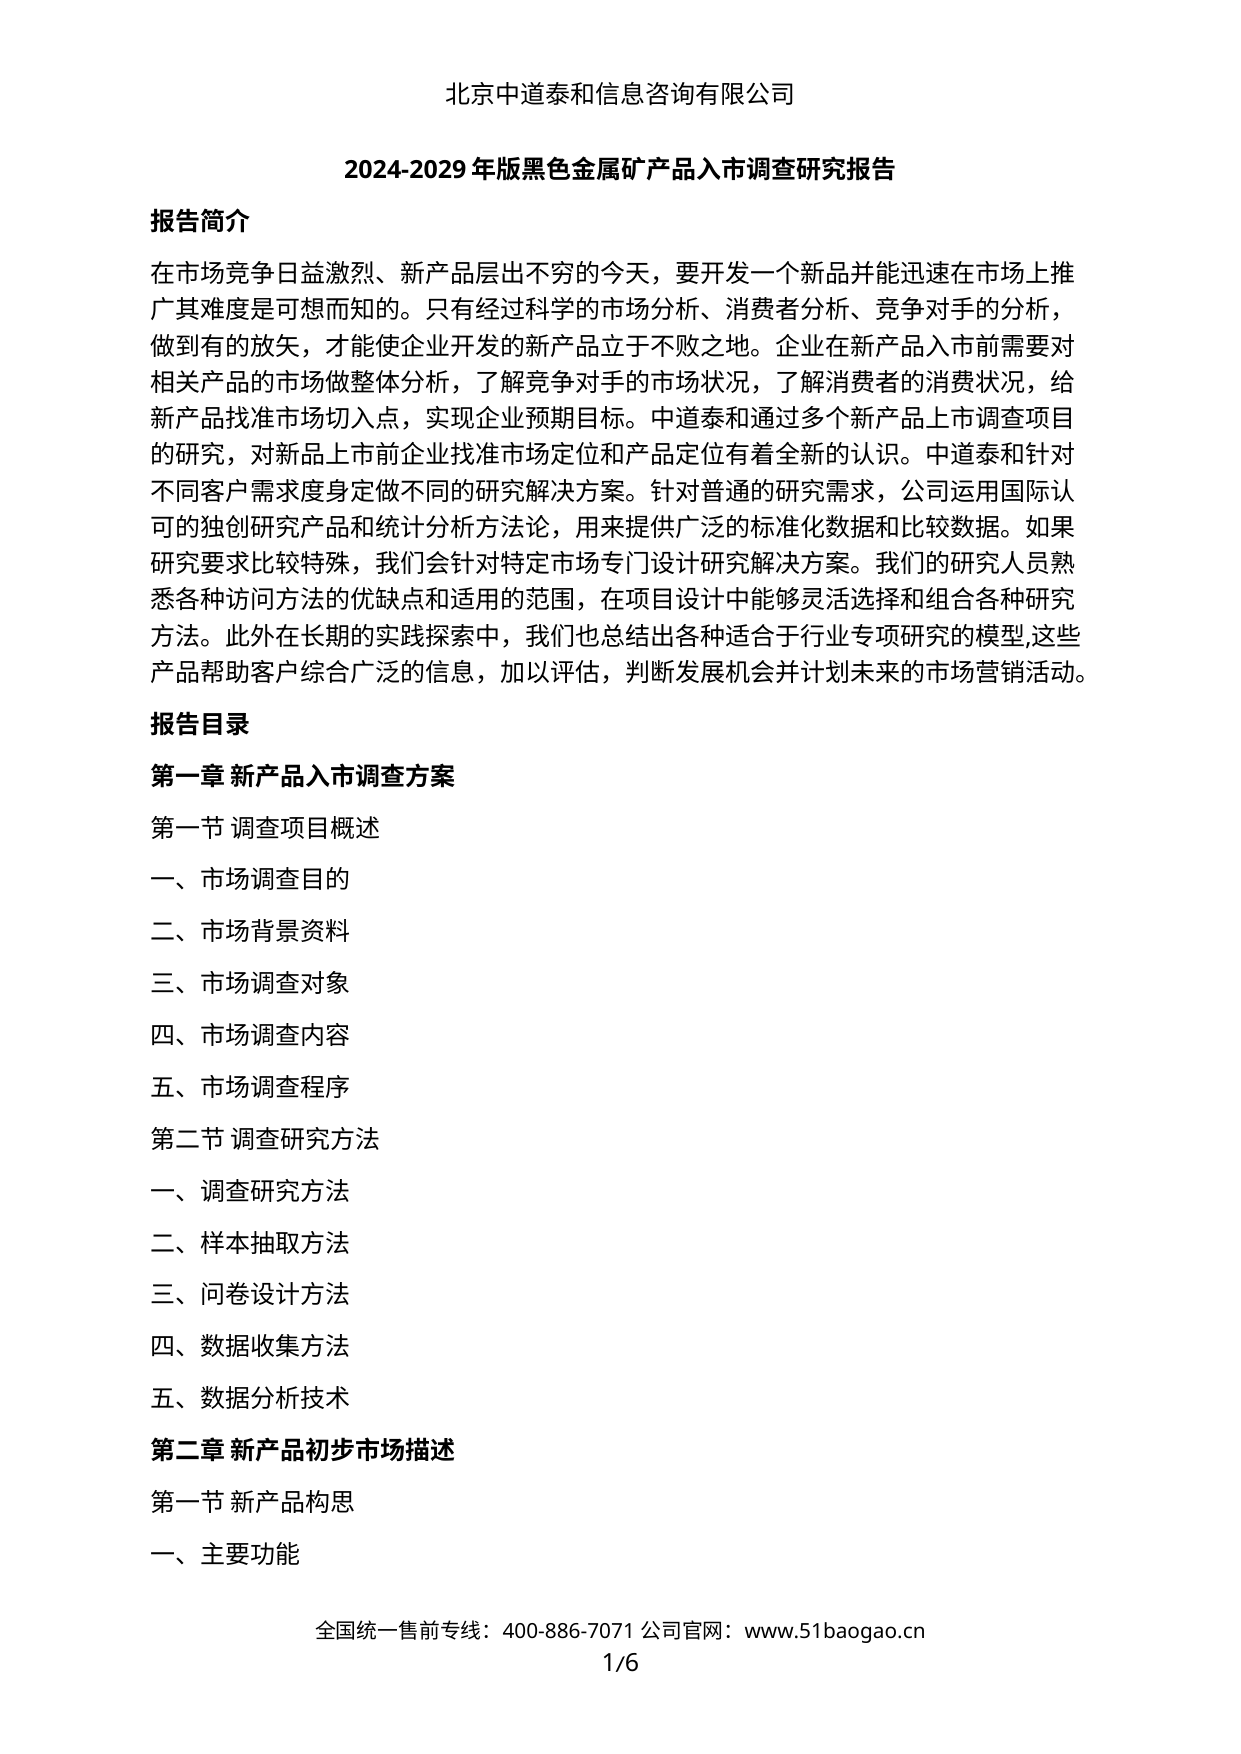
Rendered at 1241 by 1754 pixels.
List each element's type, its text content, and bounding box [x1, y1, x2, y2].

text 四、数据收集方法 [150, 1327, 1090, 1363]
text 一、市场调查目的 [150, 860, 1090, 896]
text 2024-2029年版黑色金属矿产品入市调查研究报告 [150, 150, 1090, 186]
text 报告简介 [150, 202, 1090, 238]
text 第二节 调查研究方法 [150, 1119, 1090, 1156]
text 五、市场调查程序 [150, 1067, 1090, 1104]
text 第一章 新产品入市调查方案 [150, 756, 1090, 792]
text 三、问卷设计方法 [150, 1275, 1090, 1311]
text 一、主要功能 [150, 1534, 1090, 1571]
text 四、市场调查内容 [150, 1016, 1090, 1052]
text 第一节 调查项目概述 [150, 808, 1090, 844]
text 第一节 新产品构思 [150, 1482, 1090, 1519]
text 一、调查研究方法 [150, 1171, 1090, 1207]
text 在市场竞争日益激烈、新产品层出不穷的今天，要开发一个新品并能迅速在市场上推广其难度是可想而知的。只有经过科学的市场分析、消费者分析、竞争对手的分析，做到有的放矢，才能使企业开发的新产品立于不败之地。企业在新产品入市前需要对相关产品的市场做整体分析，了解竞争对手的市场状况，了解消费者的消费状况，给新产品找准市场切入点，实现企业预期目标。中道泰和通过多个新产品上市调查项目的研究，对新品上市前企业找准市场定位和产品定位有着全新的认识。中道泰和针对不同客户需求度身定做不同的研究解决方案。针对普通的研究需求，公司运用国际认可的独创研究产品和统计分析方法论，用来提供广泛的标准化数据和比较数据。如果研究要求比较特殊，我们会针对特定市场专门设计研究解决方案。我们的研究人员熟悉各种访问方法的优缺点和适用的范围，在项目设计中能够灵活选择和组合各种研究方法。此外在长期的实践探索中，我们也总结出各种适合于行业专项研究的模型,这些产品帮助客户综合广泛的信息，加以评估，判断发展机会并计划未来的市场营销活动。 [150, 254, 1090, 689]
text 二、样本抽取方法 [150, 1223, 1090, 1259]
text 报告目录 [150, 704, 1090, 741]
text 第二章 新产品初步市场描述 [150, 1431, 1090, 1467]
text 五、数据分析技术 [150, 1379, 1090, 1415]
text 三、市场调查对象 [150, 964, 1090, 1000]
text 二、市场背景资料 [150, 912, 1090, 948]
